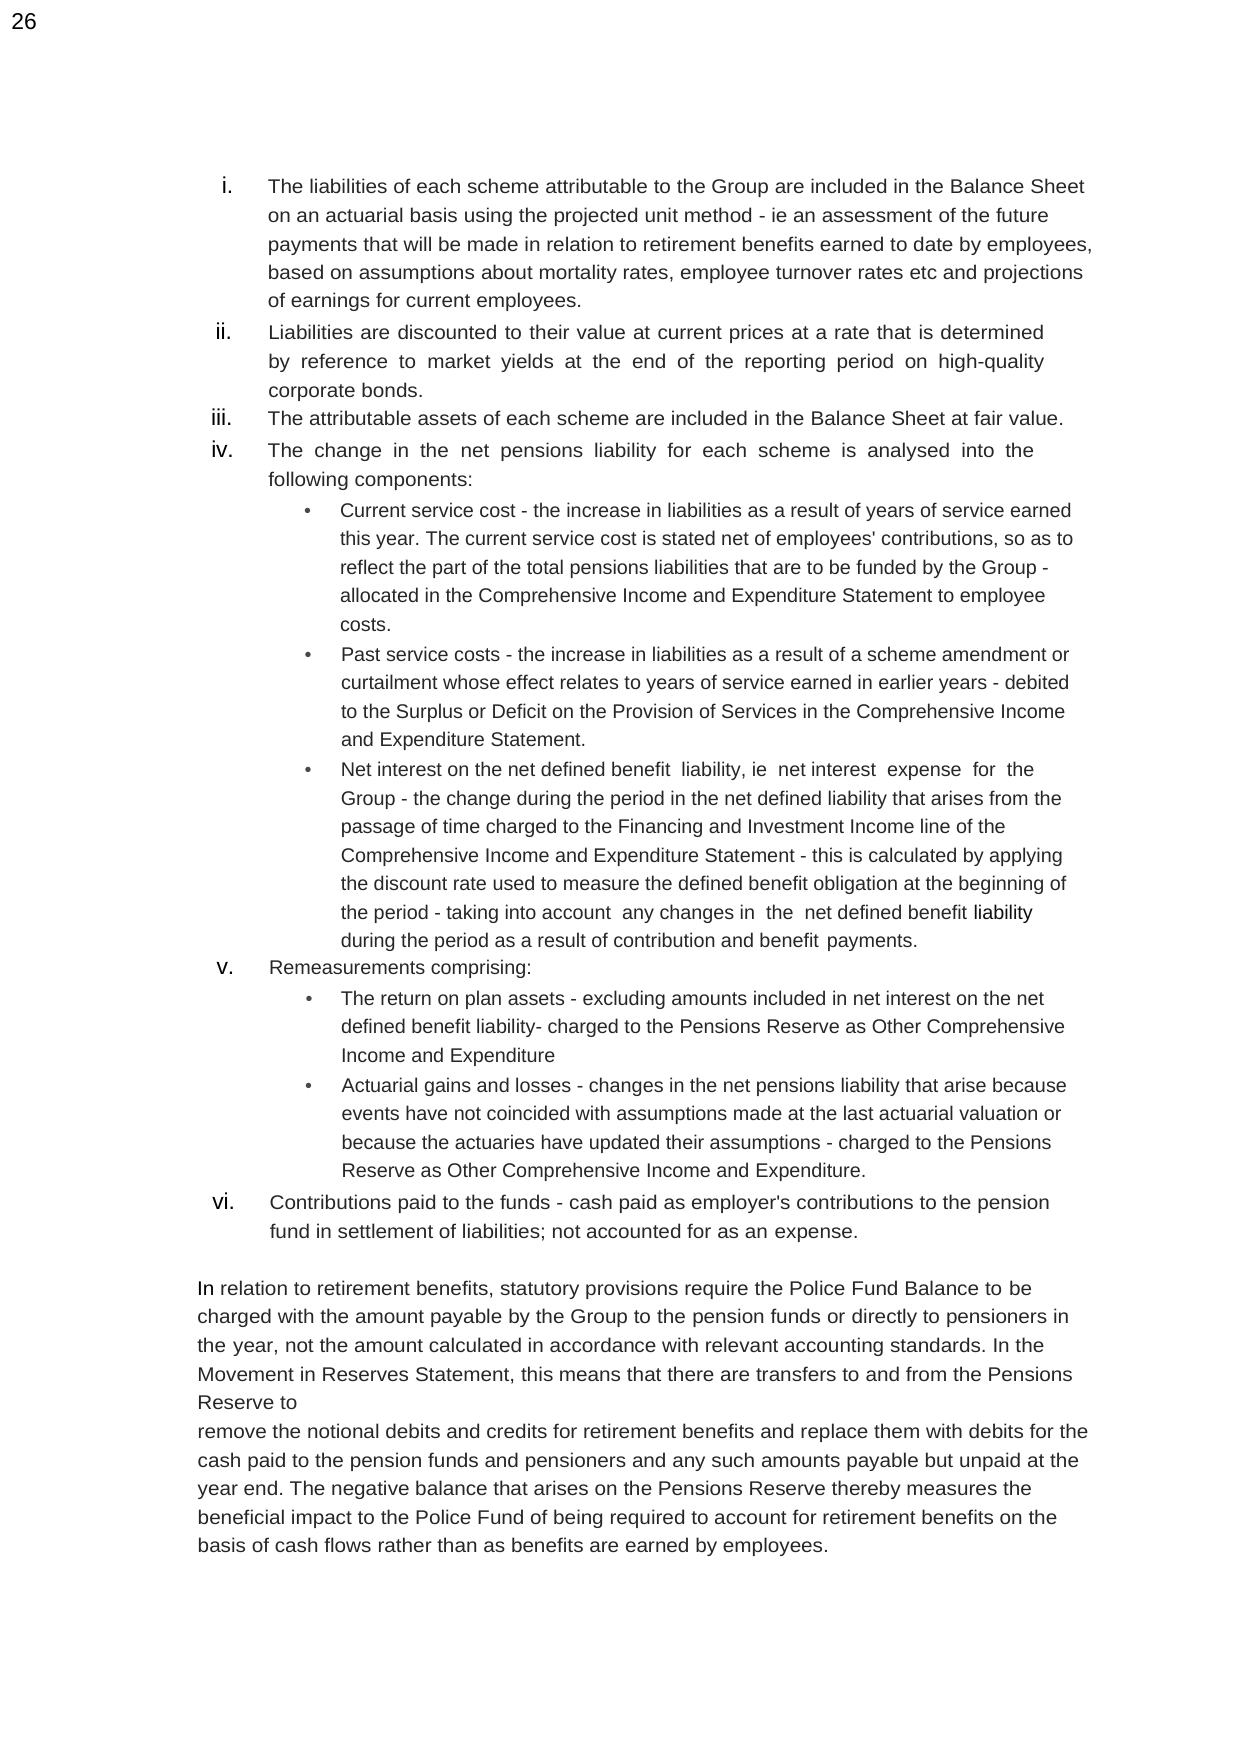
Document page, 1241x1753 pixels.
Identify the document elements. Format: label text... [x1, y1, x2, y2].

list Current service cost - the increase in liabilities as a result of years of service earned this year. The current service cost is stated net of employees' contributions, so as to reflect the part of the total pensions liabilities that are to be funded by the Group - allocated in the Comprehensive Income and Expenditure Statement to employee costs. [304, 499, 1087, 636]
list Liabilities are discounted to their value at current prices at a rate that is determined by reference to market yields at the end of the reporting period on high-quality corporate bonds. [215, 318, 1045, 402]
text remove the notional debits and credits for retirement benefits and replace them with debits for the cash paid to the pension funds and pensioners and any such amounts payable but unpaid at the year end. The negative balance that arises on the Pensions Reserve thereby measures the beneficial impact to the Police Fund of being required to account for retirement benefits on the basis of cash flows rather than as benefits are earned by employees. [197, 1420, 1100, 1557]
list The change in the net pensions liability for each scheme is analysed into the following components: [211, 436, 1035, 491]
list Past service costs - the increase in liabilities as a result of a scheme amendment or curtailment whose effect relates to years of service earned in earlier years - debited to the Surplus or Deficit on the Provision of Services in the Comprehensive Income and Expenditure Statement. [304, 643, 1090, 751]
list The attributable assets of each scheme are included in the Balance Sheet at fair value. [211, 407, 1167, 430]
list The liabilities of each scheme attributable to the Group are included in the Balance Sheet on an actuarial basis using the projected unit method - ie an assessment of the future payments that will be made in relation to retirement benefits earned to date by employees, based on assumptions about mortality rates, employee turnover rates etc and projections of earnings for current employees. [222, 172, 1097, 312]
list The return on plan assets - excluding amounts included in net interest on the net defined benefit liability- charged to the Pensions Reserve as Other Comprehensive Income and Expenditure [305, 987, 1080, 1066]
list Net interest on the net defined benefit liability, ie net interest expense for the Group - the change during the period in the net defined liability that arises from the passage of time charged to the Financing and Investment Income line of the Comprehensive Income and Expenditure Statement - this is calculated by applying the discount rate used to measure the defined benefit obligation at the beginning of the period - taking into account any changes in the net defined benefit liability during the period as a result of contribution and benefit payments. [304, 758, 1093, 952]
list Actuarial gains and losses - changes in the net pensions liability that arise because events have not coincided with assumptions made at the last actuarial valuation or because the actuaries have updated their assumptions - charged to the Pensions Reserve as Other Comprehensive Income and Expenditure. [305, 1073, 1081, 1182]
list Remeasurements comprising: [216, 958, 1167, 979]
text In relation to retirement benefits, statutory provisions require the Police Fund Balance to be charged with the amount payable by the Group to the pension funds or directly to pensioners in the year, not the amount calculated in accordance with relevant accounting standards. In the Movement in Reserves Statement, this means that there are transfers to and from the Pensions Reserve to [197, 1277, 1100, 1414]
list Contributions paid to the funds - cash paid as employer's contributions to the pension fund in settlement of liabilities; not accounted for as an expense. [212, 1188, 1084, 1243]
